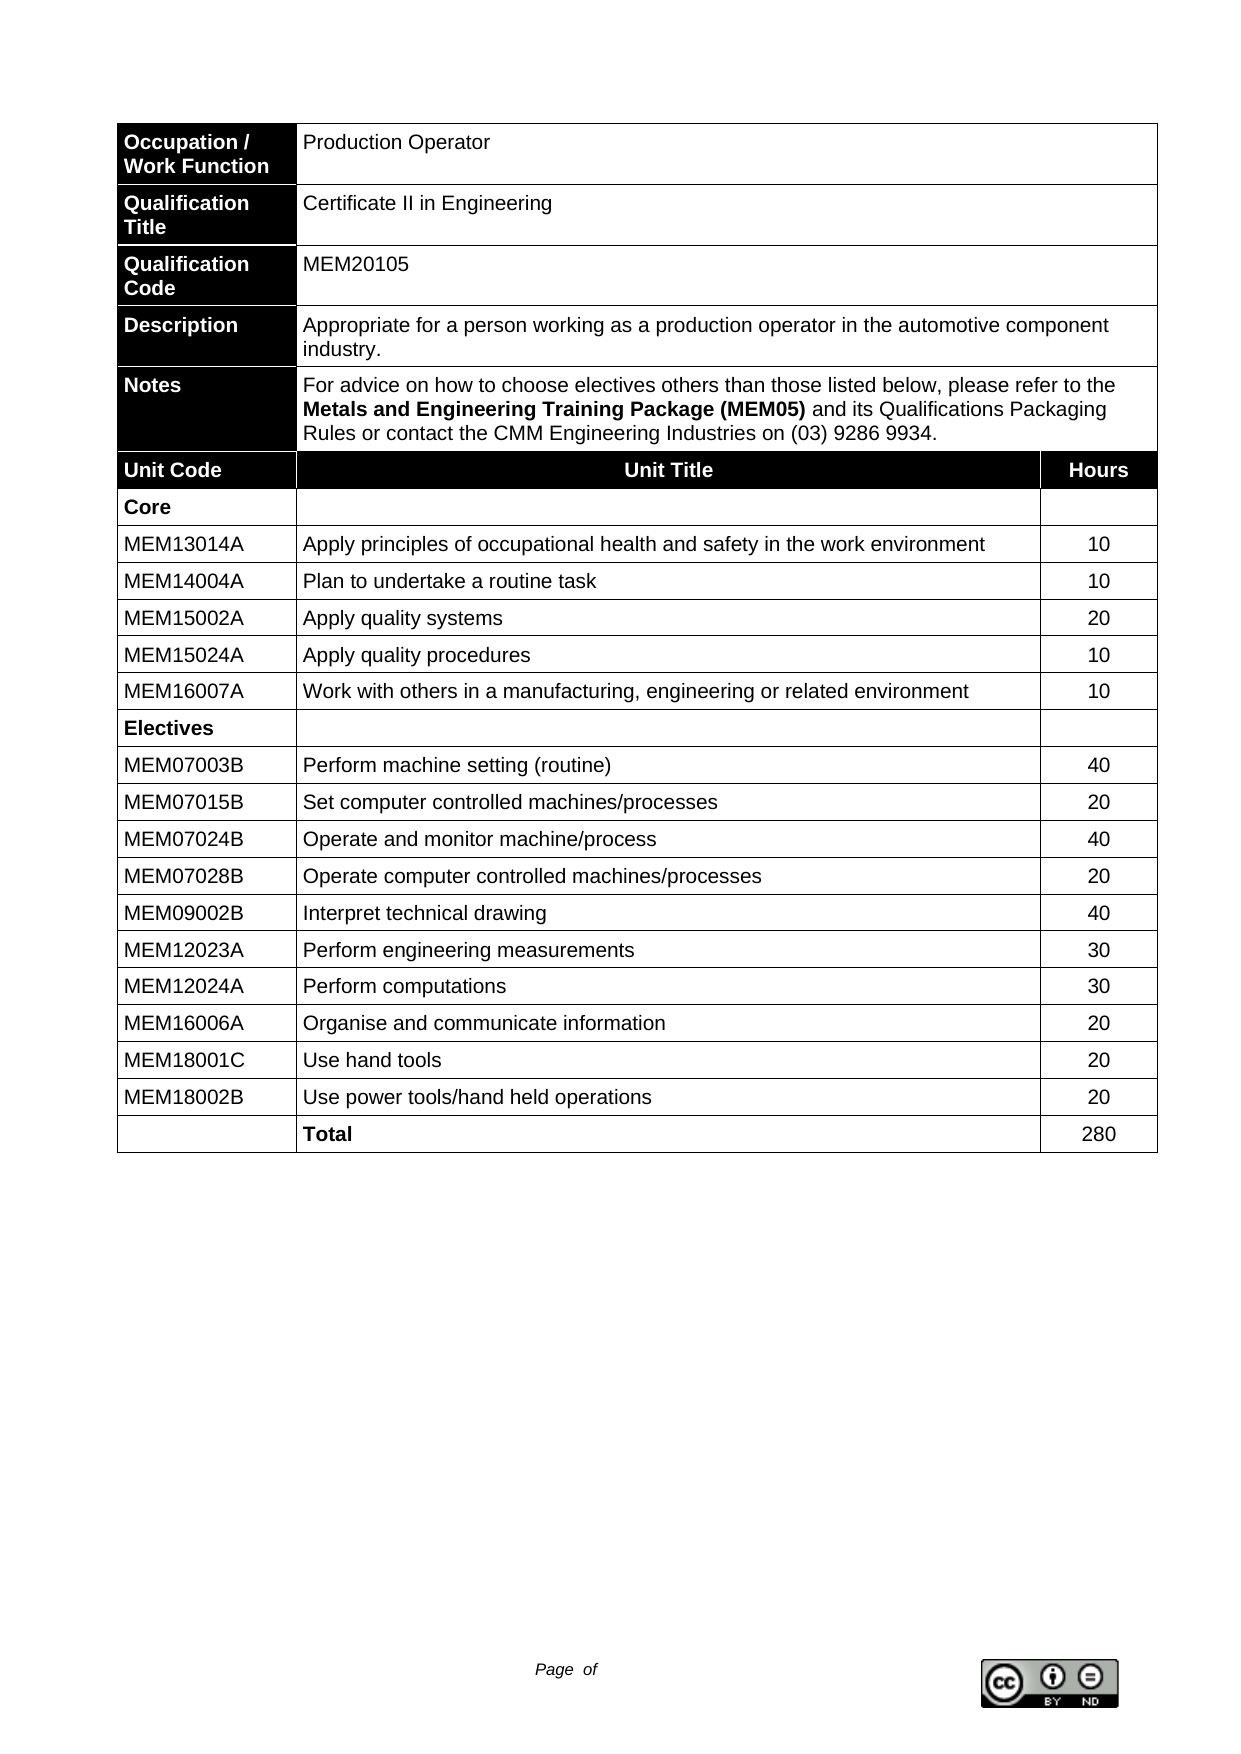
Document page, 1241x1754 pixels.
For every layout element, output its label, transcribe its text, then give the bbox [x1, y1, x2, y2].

table_cell MEM16007A [118, 673, 296, 709]
table_cell Qualification Title [118, 185, 296, 244]
table_cell Perform machine setting (routine) [297, 747, 1040, 783]
table_header Production Operator [297, 124, 1157, 184]
table_cell [297, 710, 1040, 746]
table_cell 20 [1041, 858, 1157, 893]
table_cell MEM16006A [118, 1005, 296, 1041]
table_cell Certificate II in Engineering [297, 185, 1157, 244]
table_cell Apply principles of occupational health and safety in the work environment [297, 526, 1040, 562]
table_cell MEM07003B [118, 747, 296, 783]
table_cell 20 [1041, 1005, 1157, 1041]
table_cell MEM15002A [118, 600, 296, 635]
table_cell 20 [1041, 1042, 1157, 1078]
table_cell Notes [118, 367, 296, 451]
table_cell Plan to undertake a routine task [297, 563, 1040, 598]
table_cell 340 [1041, 1116, 1157, 1152]
table_cell Operate and monitor machine/process [297, 821, 1040, 857]
table_cell Hours [1041, 452, 1157, 488]
table_cell MEM12023A [118, 931, 296, 967]
table_cell Apply quality systems [297, 600, 1040, 635]
table_cell Core [118, 489, 296, 525]
table_cell [1041, 710, 1157, 746]
table_cell 10 [1041, 673, 1157, 709]
table_cell MEM18002B [118, 1079, 296, 1115]
table_header Occupation / Work Function [118, 124, 296, 184]
table_cell Perform computations [297, 968, 1040, 1004]
table_cell Operate computer controlled machines/processes [297, 858, 1040, 893]
table_cell Perform engineering measurements [297, 931, 1040, 967]
table_cell MEM20105 [297, 246, 1157, 305]
table_cell MEM14004A [118, 563, 296, 598]
table_cell MEM15024A [118, 636, 296, 672]
table_cell Apply quality procedures [297, 636, 1040, 672]
table_cell 30 [1041, 931, 1157, 967]
picture [981, 1659, 1119, 1706]
table_cell 20 [1041, 1079, 1157, 1115]
table_cell Qualification Code [118, 246, 296, 305]
table_cell MEM07028B [118, 858, 296, 893]
table_cell [1041, 489, 1157, 525]
table_cell MEM07024B [118, 821, 296, 857]
table_cell 40 [1041, 821, 1157, 857]
table_cell [297, 489, 1040, 525]
table_cell MEM07015B [118, 784, 296, 820]
table_cell [118, 1116, 296, 1152]
table_cell Use hand tools [297, 1042, 1040, 1078]
table_cell MEM13014A [118, 526, 296, 562]
table_cell Work with others in a manufacturing, engineering or related environment [297, 673, 1040, 709]
table_cell MEM12024A [118, 968, 296, 1004]
table_cell Organise and communicate information [297, 1005, 1040, 1041]
table_cell Unit Title [297, 452, 1040, 488]
table_cell Interpret technical drawing [297, 895, 1040, 930]
table_cell Electives [118, 710, 296, 746]
table_cell 20 [1041, 784, 1157, 820]
table_cell Description [118, 306, 296, 366]
table_cell 40 [1041, 895, 1157, 930]
table_cell Use power tools/hand held operations [297, 1079, 1040, 1115]
table_cell MEM18001C [118, 1042, 296, 1078]
table_cell Appropriate for a person working as a production operator in the automotive component industry. [297, 306, 1157, 366]
table_cell 40 [1041, 747, 1157, 783]
table_cell Total [297, 1116, 1040, 1152]
table_cell For advice on how to choose electives others than those listed below, please refer to the Metals and Engineering Training Package (MEM05) and its Qualifications Packaging Rules or contact the CMM Engineering Industries on (03) 9286 9934. [297, 367, 1157, 451]
table_cell 10 [1041, 563, 1157, 598]
table_cell 10 [1041, 526, 1157, 562]
table_cell Set computer controlled machines/processes [297, 784, 1040, 820]
table_cell MEM09002B [118, 895, 296, 930]
table_cell 20 [1041, 600, 1157, 635]
table_cell 30 [1041, 968, 1157, 1004]
table_cell Unit Code [118, 452, 296, 488]
table_cell 10 [1041, 636, 1157, 672]
